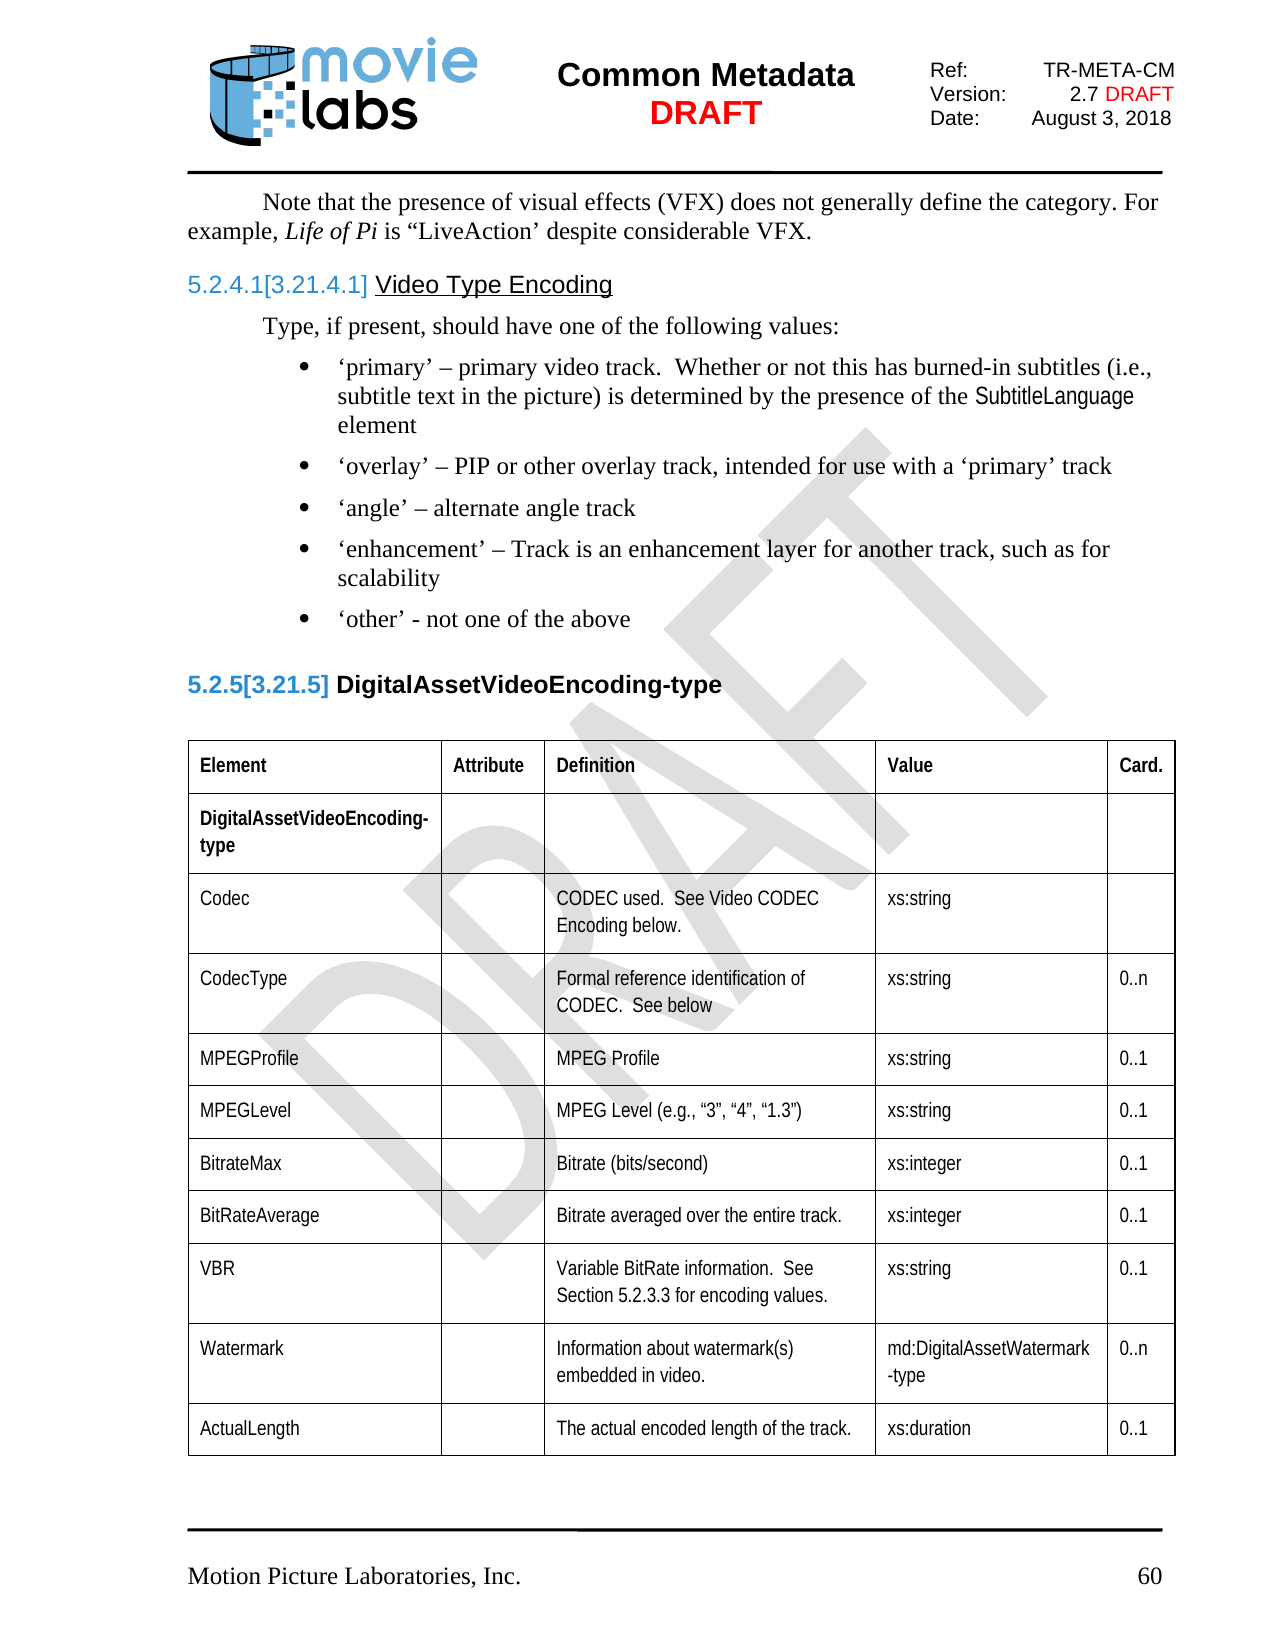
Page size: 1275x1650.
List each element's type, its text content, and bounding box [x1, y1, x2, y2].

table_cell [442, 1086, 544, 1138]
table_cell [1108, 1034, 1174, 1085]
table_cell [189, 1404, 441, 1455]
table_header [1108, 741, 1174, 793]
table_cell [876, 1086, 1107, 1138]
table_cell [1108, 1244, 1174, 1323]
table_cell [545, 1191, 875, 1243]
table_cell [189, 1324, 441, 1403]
list ‘overlay’ – PIP or other overlay track, intended for use with a ‘primary’ track [300, 451, 1162, 480]
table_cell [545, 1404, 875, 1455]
list ‘primary’ – primary video track. Whether or not this has burned-in subtitles (i.e., subtitle text in the picture) is determined by the presence of the SubtitleLanguage element [300, 352, 1162, 439]
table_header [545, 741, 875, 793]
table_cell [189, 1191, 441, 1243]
list ‘enhancement’ – Track is an enhancement layer for another track, such as for scalability [300, 534, 1162, 591]
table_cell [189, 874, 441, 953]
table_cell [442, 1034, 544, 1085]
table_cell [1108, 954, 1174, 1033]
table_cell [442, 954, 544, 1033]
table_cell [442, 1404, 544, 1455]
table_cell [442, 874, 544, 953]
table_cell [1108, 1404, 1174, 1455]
subtitle DigitalAssetVideoEncoding-type [187, 670, 1162, 699]
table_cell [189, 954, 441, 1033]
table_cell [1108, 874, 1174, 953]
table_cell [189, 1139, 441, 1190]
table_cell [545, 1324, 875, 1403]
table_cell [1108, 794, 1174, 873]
picture [210, 37, 478, 146]
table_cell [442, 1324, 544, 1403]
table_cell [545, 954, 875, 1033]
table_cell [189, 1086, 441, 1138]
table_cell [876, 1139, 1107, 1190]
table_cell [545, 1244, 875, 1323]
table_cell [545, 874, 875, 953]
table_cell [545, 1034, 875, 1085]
list ‘angle’ – alternate angle track [300, 493, 1162, 521]
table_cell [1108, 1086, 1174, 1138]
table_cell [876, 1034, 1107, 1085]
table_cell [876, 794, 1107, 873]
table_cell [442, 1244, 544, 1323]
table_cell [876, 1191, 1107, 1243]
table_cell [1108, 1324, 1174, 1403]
subtitle Video Type Encoding [187, 270, 1162, 299]
text Note that the presence of visual effects (VFX) does not generally define the category. For example, Life of Pi is “LiveAction’ despite considerable VFX. [187, 187, 1162, 245]
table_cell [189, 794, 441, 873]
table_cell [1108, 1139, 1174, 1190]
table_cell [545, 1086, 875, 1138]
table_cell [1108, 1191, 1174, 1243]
list ‘other’ - not one of the above [300, 604, 1162, 633]
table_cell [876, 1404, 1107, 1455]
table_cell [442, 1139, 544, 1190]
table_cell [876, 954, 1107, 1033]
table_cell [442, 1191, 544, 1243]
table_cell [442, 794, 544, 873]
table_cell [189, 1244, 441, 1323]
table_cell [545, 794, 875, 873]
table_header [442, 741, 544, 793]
text Type, if present, should have one of the following values: [262, 311, 1162, 340]
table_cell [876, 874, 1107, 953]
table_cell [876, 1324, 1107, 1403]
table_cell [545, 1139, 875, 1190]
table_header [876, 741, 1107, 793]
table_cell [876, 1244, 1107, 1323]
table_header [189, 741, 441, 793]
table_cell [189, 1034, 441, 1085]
